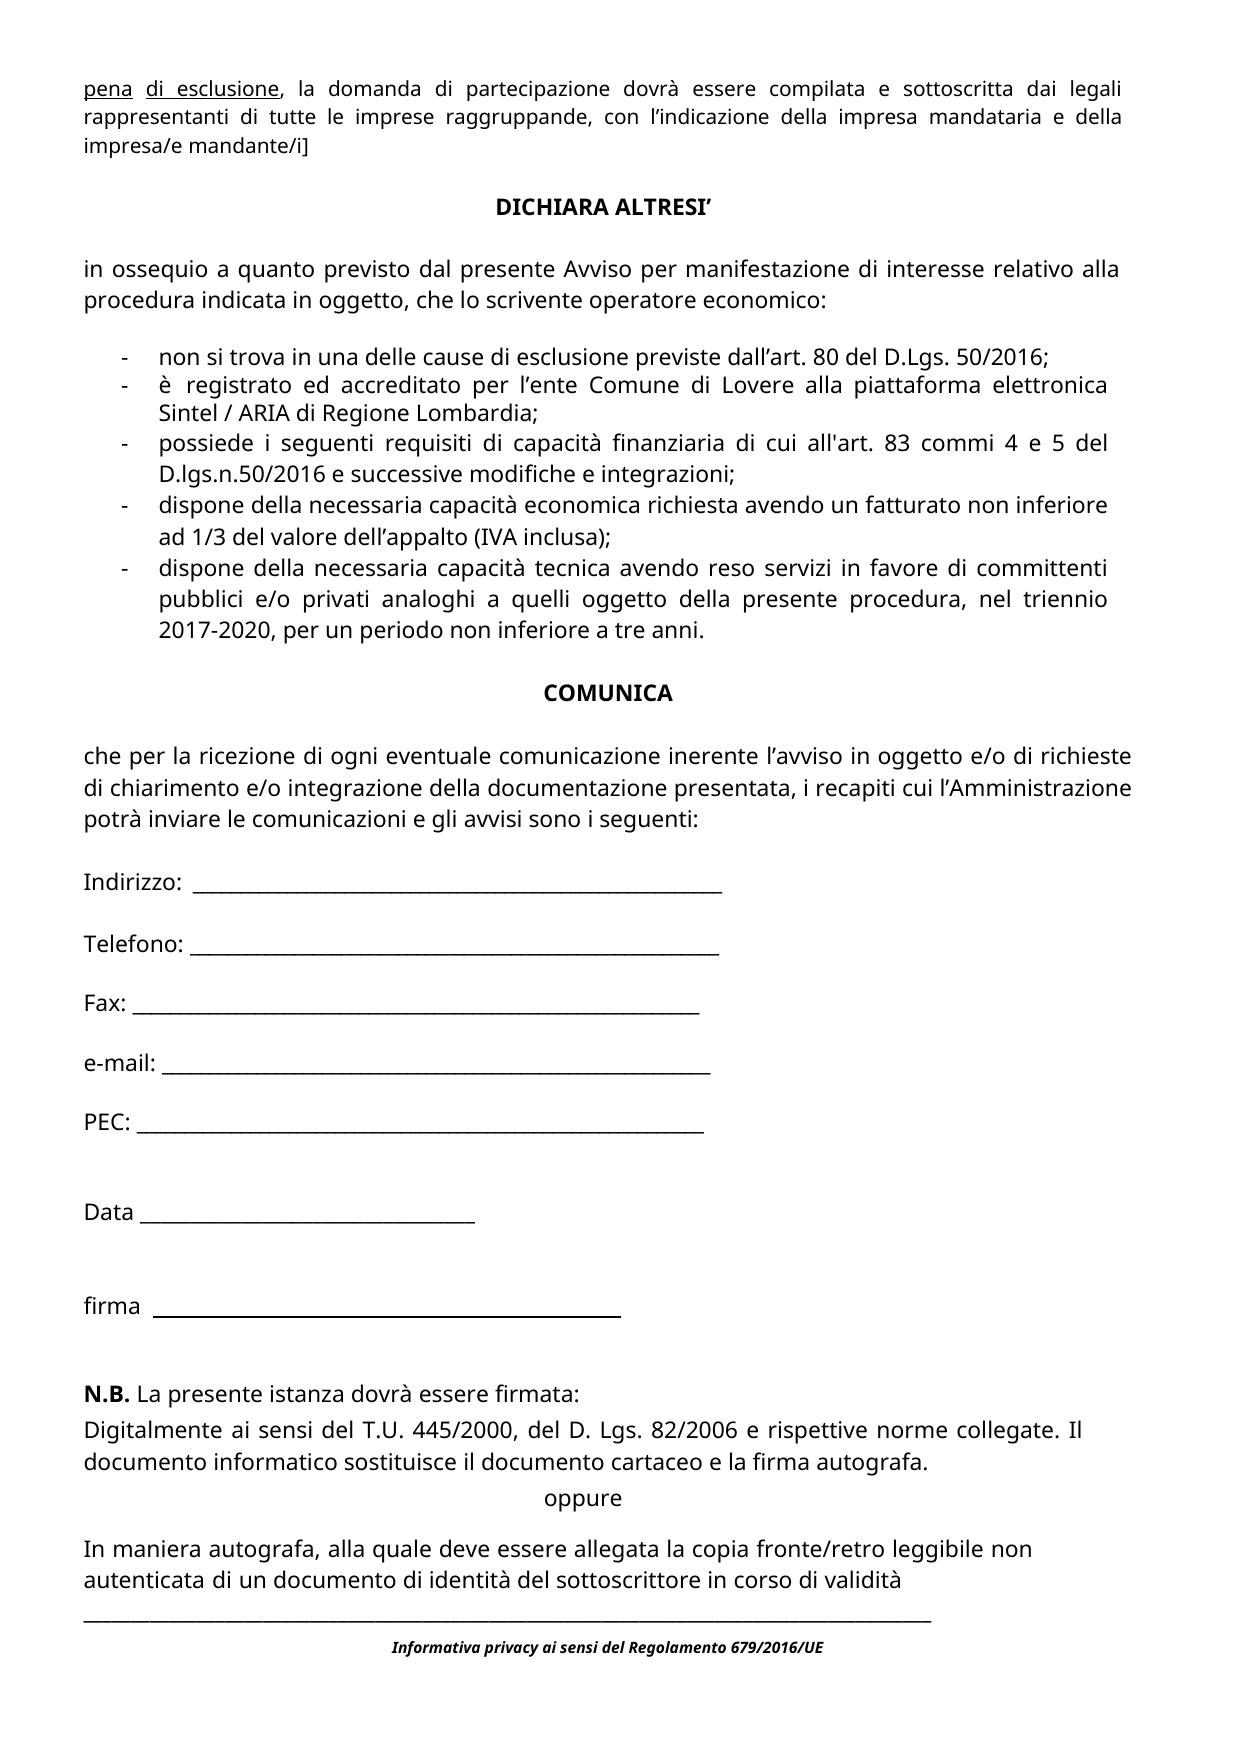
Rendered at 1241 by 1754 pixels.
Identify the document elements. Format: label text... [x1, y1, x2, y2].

list non si trova in una delle cause di esclusione previste dall’art. 80 del D.Lgs. 50/2016; [121, 343, 1109, 371]
list dispone della necessaria capacità economica richiesta avendo un fatturato non inferiore ad 1/3 del valore dell’appalto (IVA inclusa); [121, 489, 1109, 552]
text Informativa privacy ai sensi del Regolamento 679/2016/UE [83, 1637, 1134, 1658]
list che per la ricezione di ogni eventuale comunicazione inerente l’avviso in oggetto e/o di richieste di chiarimento e/o integrazione della documentazione presentata, i recapiti cui l’Amministrazione potrà inviare le comunicazioni e gli avvisi sono i seguenti: [83, 740, 1132, 834]
list COMUNICA [83, 677, 1132, 708]
text Indirizzo: ________________________________________________________ [83, 865, 1134, 897]
text PEC: ____________________________________________________________ [83, 1106, 1134, 1137]
subtitle in ossequio a quanto previsto dal presente Avviso per manifestazione di interesse relativo alla procedura indicata in oggetto, che lo scrivente operatore economico: [83, 253, 1121, 315]
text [83, 74, 1123, 159]
text Fax: ____________________________________________________________ [83, 987, 1134, 1018]
list possiede i seguenti requisiti di capacità finanziaria di cui all'art. 83 commi 4 e 5 del D.lgs.n.50/2016 e successive modifiche e integrazioni; [121, 427, 1109, 489]
text Telefono: ________________________________________________________ [83, 928, 1134, 959]
list è registrato ed accreditato per l’ente Comune di Lovere alla piattaforma elettronica Sintel / ARIA di Regione Lombardia; [121, 371, 1109, 427]
text __________________________________________________________________________________________ [83, 1595, 1134, 1626]
text e-mail: __________________________________________________________ [83, 1046, 1134, 1078]
text DICHIARA ALTRESI’ [83, 190, 1123, 222]
text firma [83, 1290, 1134, 1321]
text N.B. La presente istanza dovrà essere firmata: [83, 1378, 1134, 1409]
list dispone della necessaria capacità tecnica avendo reso servizi in favore di committenti pubblici e/o privati analoghi a quelli oggetto della presente procedura, nel triennio 2017-2020, per un periodo non inferiore a tre anni. [121, 552, 1109, 646]
text Digitalmente ai sensi del T.U. 445/2000, del D. Lgs. 82/2006 e rispettive norme collegate. Il documento informatico sostituisce il documento cartaceo e la firma autografa. [83, 1414, 1134, 1477]
text In maniera autografa, alla quale deve essere allegata la copia fronte/retro leggibile non autenticata di un documento di identità del sottoscrittore in corso di validità [83, 1532, 1134, 1595]
text oppure [83, 1482, 1082, 1513]
text Data _________________________________ [83, 1196, 1134, 1227]
